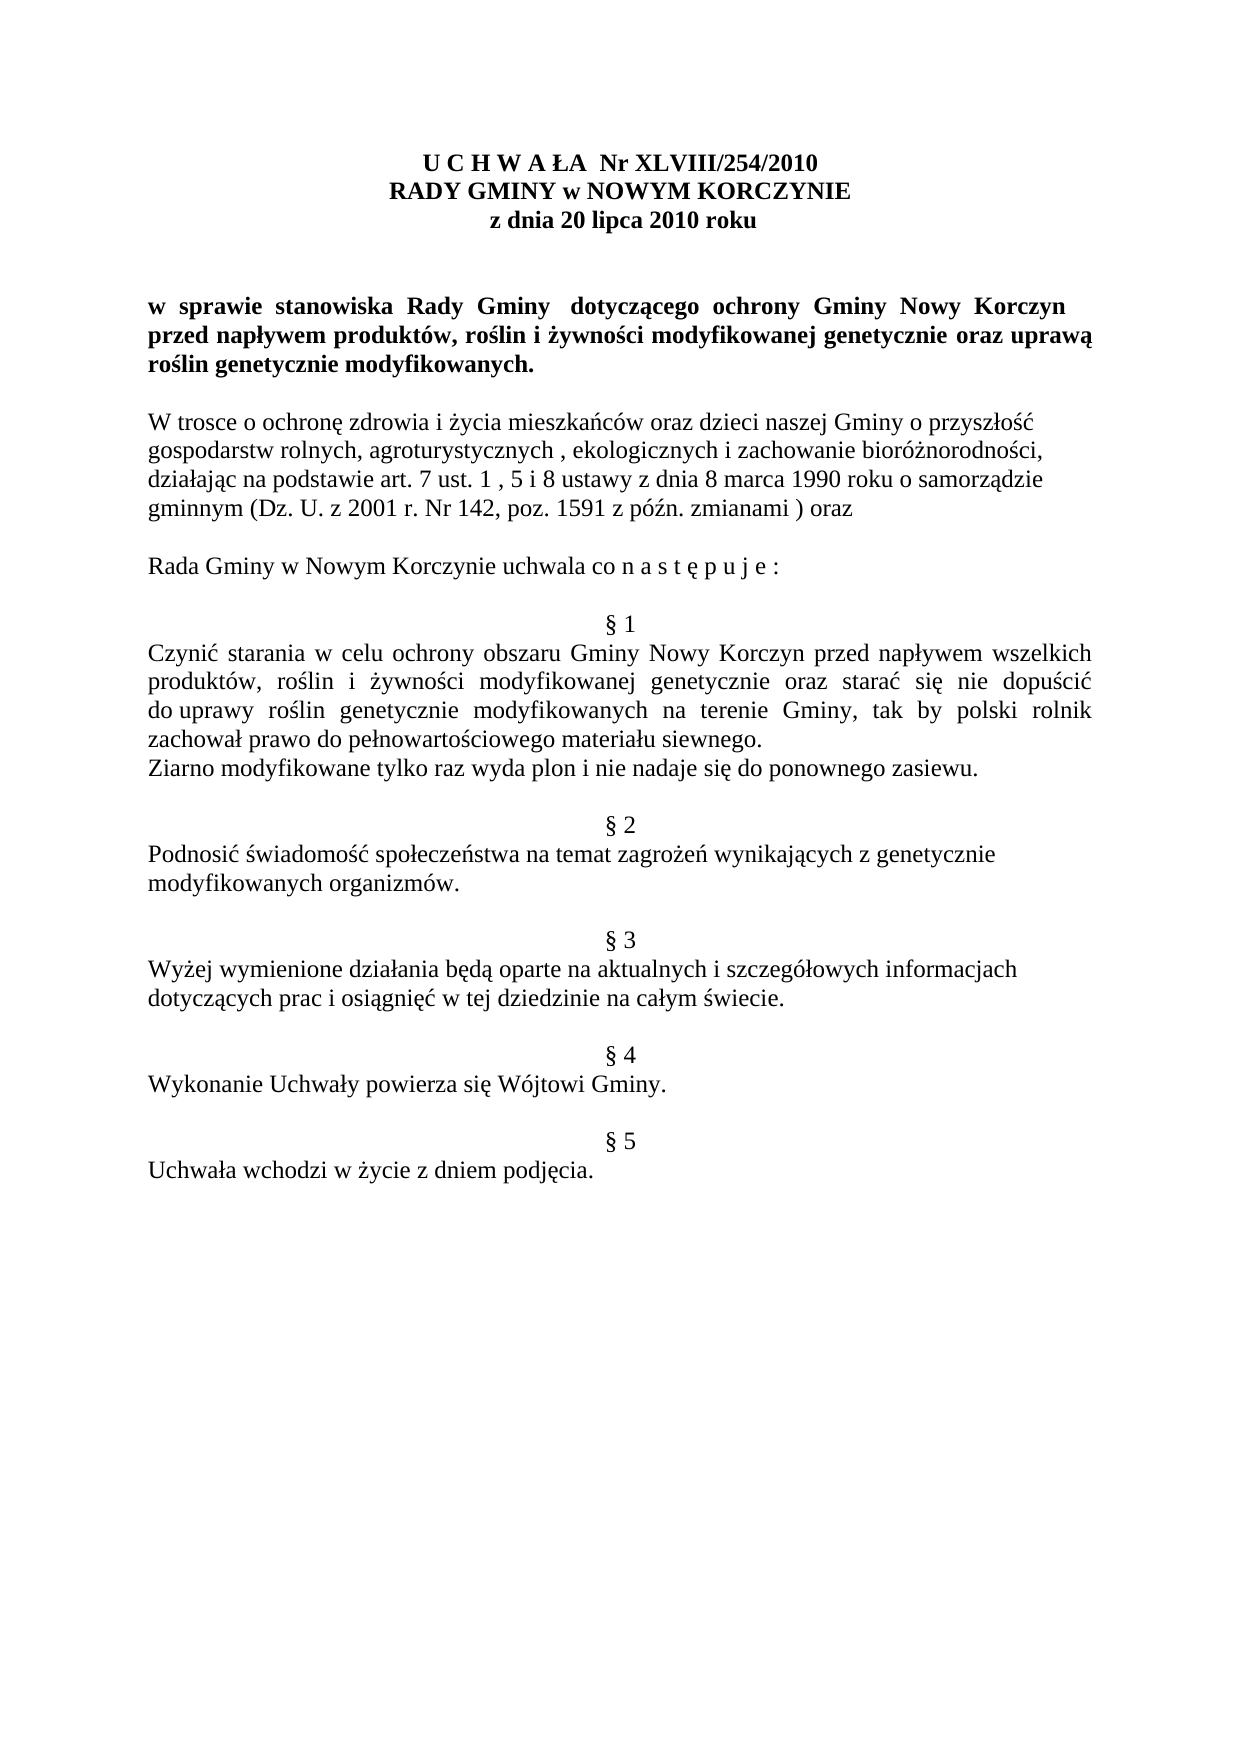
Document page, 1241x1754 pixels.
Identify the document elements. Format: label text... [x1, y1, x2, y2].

text Podnosić świadomość społeczeństwa na temat zagrożeń wynikających z genetycznie modyfikowanych organizmów. [148, 839, 1093, 896]
text W trosce o ochronę zdrowia i życia mieszkańców oraz dzieci naszej Gminy o przyszłość gospodarstw rolnych, agroturystycznych , ekologicznych i zachowanie bioróżnorodności, działając na podstawie art. 7 ust. 1 , 5 i 8 ustawy z dnia 8 marca 1990 roku o samorządzie gminnym (Dz. U. z 2001 r. Nr 142, poz. 1591 z późn. zmianami ) oraz [148, 407, 1093, 522]
text w sprawie stanowiska Rady Gminy dotyczącego ochrony Gminy Nowy Korczyn przed napływem produktów, roślin i żywności modyfikowanej genetycznie oraz uprawą roślin genetycznie modyfikowanych. [148, 291, 1093, 378]
text U C H W A ŁA Nr XLVIII/254/2010 [148, 148, 1093, 176]
text Wykonanie Uchwały powierza się Wójtowi Gminy. [148, 1069, 1093, 1098]
text § 3 [148, 925, 1093, 954]
text § 4 [148, 1040, 1093, 1069]
text § 1 [148, 609, 1093, 638]
text RADY GMINY w NOWYM KORCZYNIE [148, 176, 1093, 205]
text z dnia 20 lipca 2010 roku [148, 205, 1093, 234]
text Wyżej wymienione działania będą oparte na aktualnych i szczegółowych informacjach dotyczących prac i osiągnięć w tej dziedzinie na całym świecie. [148, 954, 1093, 1011]
text § 5 [148, 1126, 1093, 1155]
text Czynić starania w celu ochrony obszaru Gminy Nowy Korczyn przed napływem wszelkich produktów, roślin i żywności modyfikowanej genetycznie oraz starać się nie dopuścić do uprawy roślin genetycznie modyfikowanych na terenie Gminy, tak by polski rolnik zachował prawo do pełnowartościowego materiału siewnego. [148, 638, 1093, 753]
text Rada Gminy w Nowym Korczynie uchwala co n a s t ę p u j e : [148, 551, 1093, 580]
text Ziarno modyfikowane tylko raz wyda plon i nie nadaje się do ponownego zasiewu. [148, 753, 1093, 781]
text Uchwała wchodzi w życie z dniem podjęcia. [148, 1155, 1093, 1184]
text § 2 [148, 810, 1093, 839]
